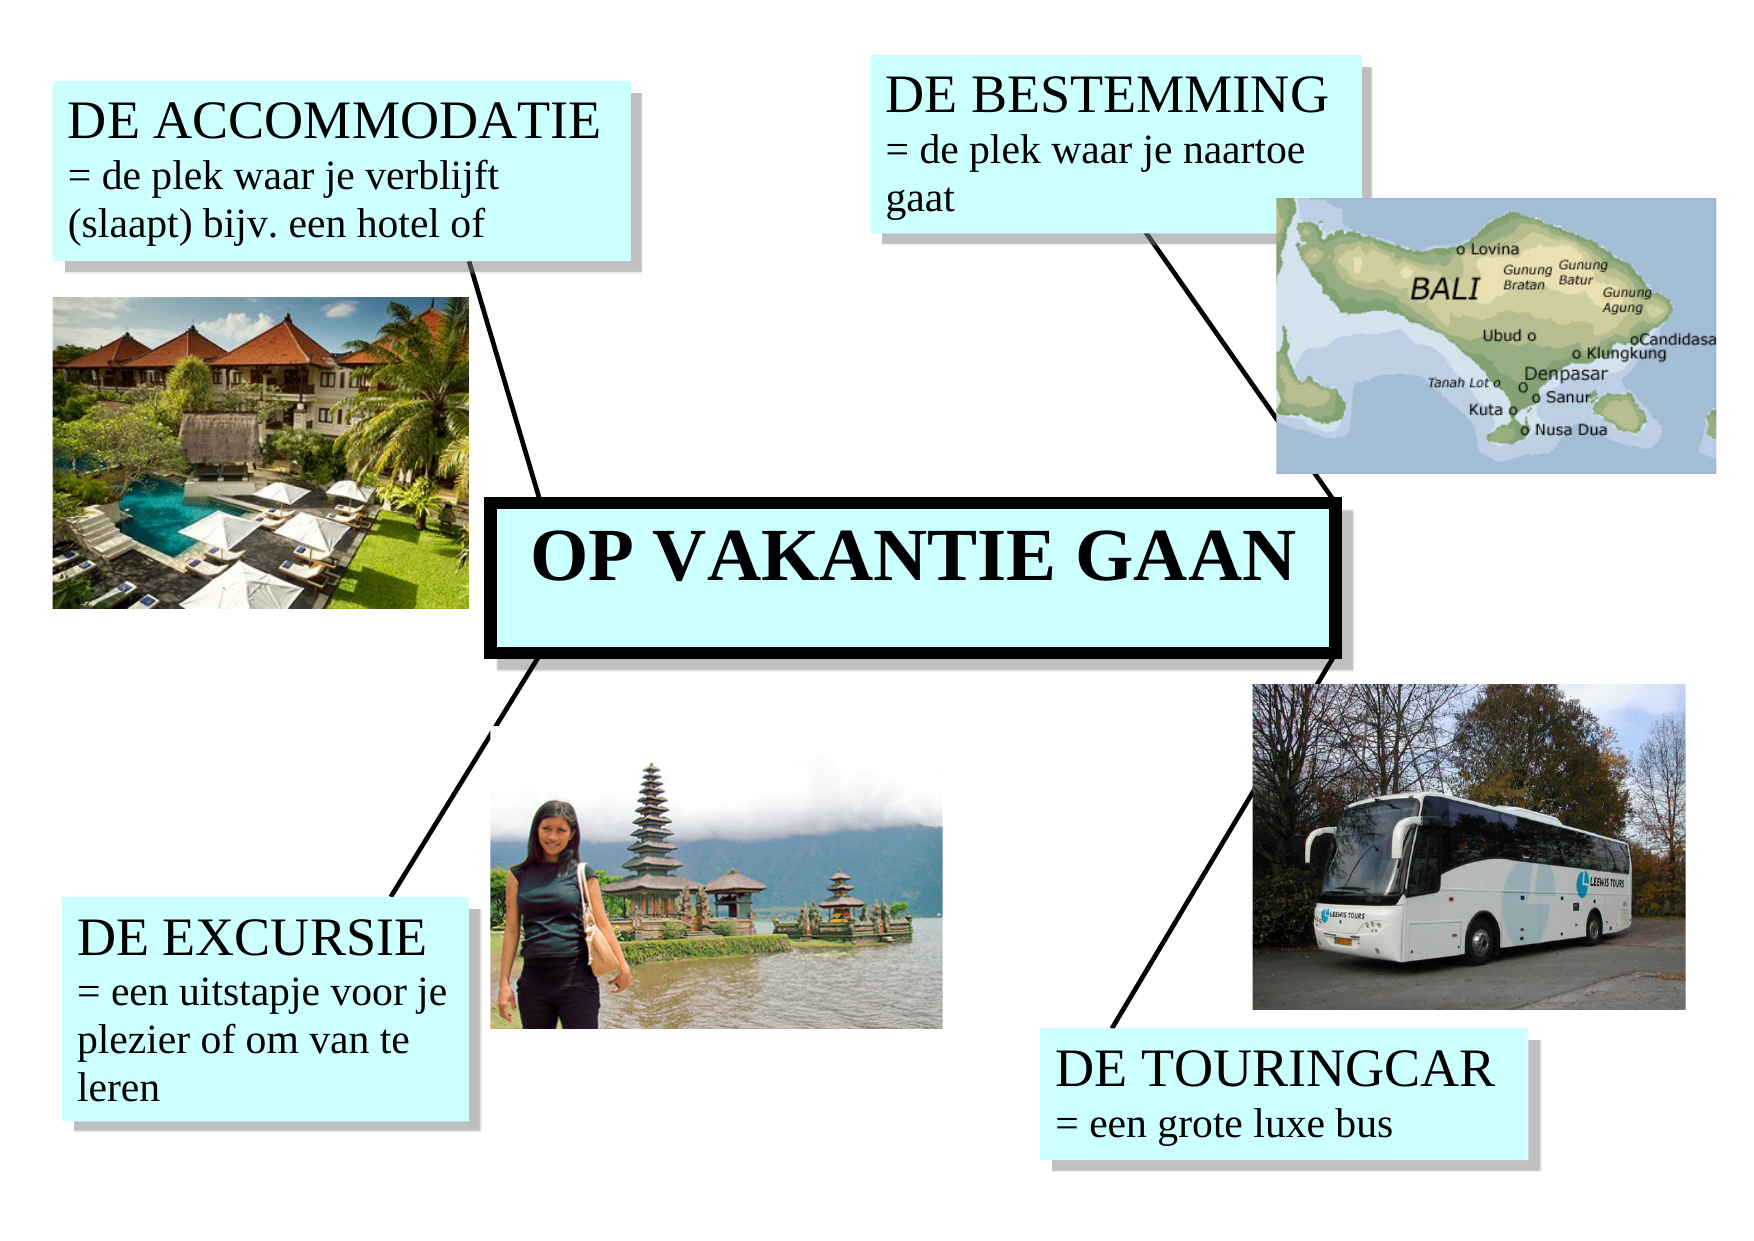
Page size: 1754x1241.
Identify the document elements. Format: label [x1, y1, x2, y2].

picture [1252, 684, 1686, 1010]
picture [490, 726, 943, 1029]
picture [1276, 198, 1717, 474]
picture [52, 297, 469, 609]
